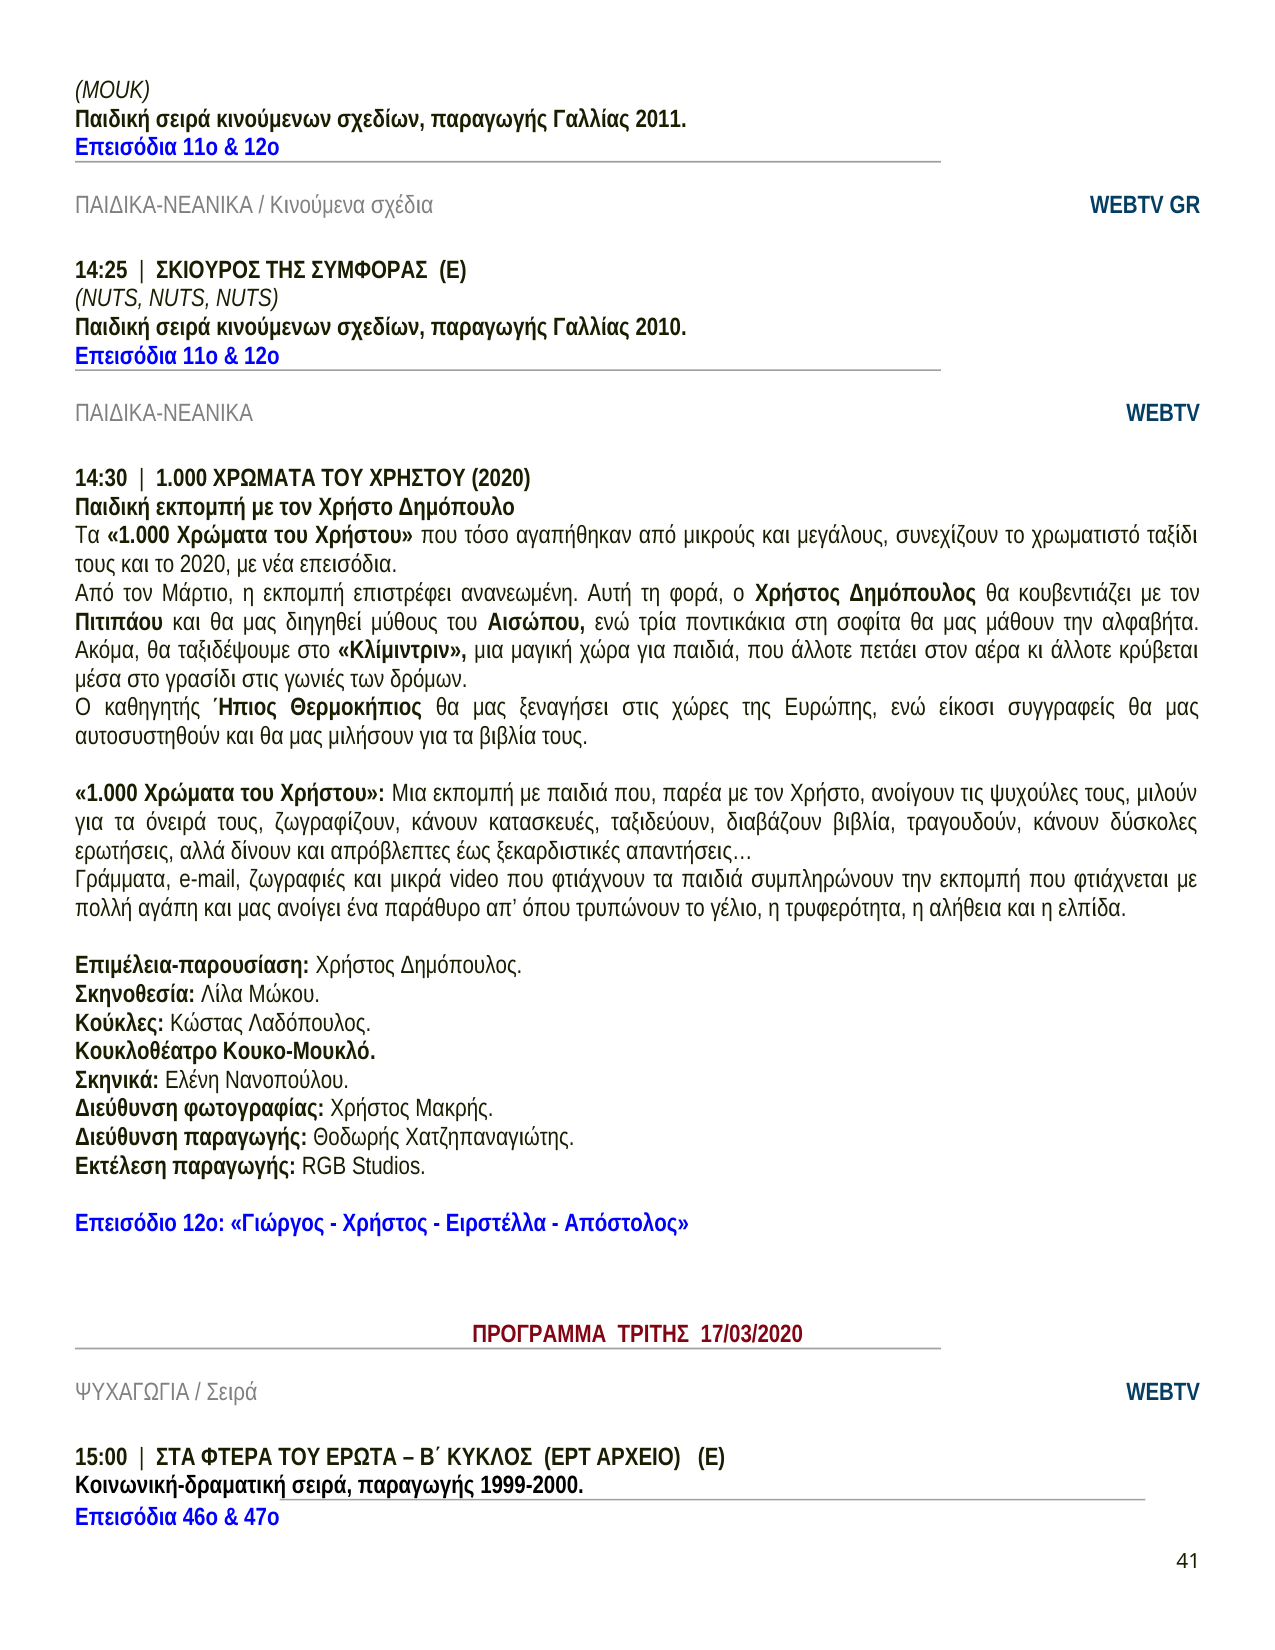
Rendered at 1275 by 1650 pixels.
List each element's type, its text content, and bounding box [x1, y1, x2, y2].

text Διεύθυνση παραγωγής: Θοδωρής Χατζηπαναγιώτης. [75, 1122, 1200, 1151]
table_header WEBTV [638, 1376, 1200, 1405]
text Επεισόδια 11ο & 12ο [75, 341, 1200, 369]
text 14:25 | ΣΚΙΟΥΡΟΣ ΤΗΣ ΣΥΜΦΟΡΑΣ (E) [75, 218, 1200, 283]
text (NUTS, NUTS, NUTS) [75, 283, 1200, 312]
text Ο καθηγητής Ήπιος Θερμοκήπιος θα μας ξεναγήσει στις χώρες της Ευρώπης, ενώ είκοσι συγγραφείς θα μας αυτοσυστηθούν και θα μας μιλήσουν για τα βιβλία τους. [75, 692, 1200, 750]
text Σκηνικά: Ελένη Νανοπούλου. [75, 1065, 1200, 1093]
text Eπεισόδιο 12ο: «Γιώργος - Χρήστος - Ειρστέλλα - Απόστολος» [75, 1208, 1200, 1237]
text Επεισόδια 11ο & 12ο [75, 132, 1200, 161]
text 14:30 | 1.000 ΧΡΩΜΑΤΑ ΤΟΥ ΧΡΗΣΤΟΥ (2020) [75, 427, 1200, 492]
text «1.000 Χρώματα του Χρήστου»: Μια εκπομπή με παιδιά που, παρέα με τον Χρήστο, ανοίγουν τις ψυχούλες τους, μιλούν για τα όνειρά τους, ζωγραφίζουν, κάνουν κατασκευές, ταξιδεύουν, διαβάζουν βιβλία, τραγουδούν, κάνουν δύσκολες ερωτήσεις, αλλά δίνουν και απρόβλεπτες έως ξεκαρδιστικές απαντήσεις… [75, 778, 1200, 864]
text Τα «1.000 Χρώματα του Χρήστου» που τόσο αγαπήθηκαν από μικρούς και μεγάλους, συνεχίζουν το χρωματιστό ταξίδι τους και το 2020, με νέα επεισόδια. [75, 521, 1200, 578]
text Διεύθυνση φωτογραφίας: Χρήστος Μακρής. [75, 1093, 1200, 1122]
text Από τον Μάρτιο, η εκπομπή επιστρέφει ανανεωμένη. Αυτή τη φορά, ο Χρήστος Δημόπουλος θα κουβεντιάζει με τον Πιτιπάου και θα μας διηγηθεί μύθους του Αισώπου, ενώ τρία ποντικάκια στη σοφίτα θα μας μάθουν την αλφαβήτα. Ακόμα, θα ταξιδέψουμε στο «Κλίμιντριν», μια μαγική χώρα για παιδιά, που άλλοτε πετάει στον αέρα κι άλλοτε κρύβεται μέσα στο γρασίδι στις γωνιές των δρόμων. [75, 578, 1200, 692]
table_header ΨΥΧΑΓΩΓΙΑ / Σειρά [75, 1376, 637, 1405]
text 15:00 | ΣΤΑ ΦΤΕΡΑ ΤΟΥ ΕΡΩΤΑ – Β΄ ΚΥΚΛΟΣ (EΡΤ ΑΡΧΕΙΟ) (E) [75, 1405, 1200, 1470]
text Εκτέλεση παραγωγής: RGB Studios. [75, 1151, 1200, 1179]
table_header WEBTV GR [638, 190, 1200, 218]
text Παιδική εκπομπή με τον Χρήστο Δημόπουλο [75, 492, 1200, 521]
text Κοινωνική-δραματική σειρά, παραγωγής 1999-2000. [75, 1470, 1200, 1499]
text Επεισόδια 46ο & 47ο [75, 1499, 1200, 1531]
text Σκηνοθεσία: Λίλα Μώκου. [75, 979, 1200, 1007]
table_header ΠΑΙΔΙΚΑ-NEANIKA [75, 398, 637, 427]
text Επιμέλεια-παρουσίαση: Χρήστος Δημόπουλος. [75, 922, 1200, 979]
text (MOUK) Παιδική σειρά κινούμενων σχεδίων, παραγωγής Γαλλίας 2011. [75, 75, 1200, 132]
text Κούκλες: Κώστας Λαδόπουλος. [75, 1007, 1200, 1036]
text Κουκλοθέατρο Κουκο-Μουκλό. [75, 1036, 1200, 1065]
text Παιδική σειρά κινούμενων σχεδίων, παραγωγής Γαλλίας 2010. [75, 312, 1200, 341]
table_header ΠΑΙΔΙΚΑ-NEANIKA / Κινούμενα σχέδια [75, 190, 637, 218]
text Γράμματα, e-mail, ζωγραφιές και μικρά video που φτιάχνουν τα παιδιά συμπληρώνουν την εκπομπή που φτιάχνεται με πολλή αγάπη και μας ανοίγει ένα παράθυρο απ’ όπου τρυπώνουν το γέλιο, η τρυφερότητα, η αλήθεια και η ελπίδα. [75, 864, 1200, 922]
text ΠΡΟΓΡΑΜΜΑ ΤΡΙΤΗΣ 17/03/2020 [75, 1319, 1200, 1348]
table_header WEBTV [638, 398, 1200, 427]
